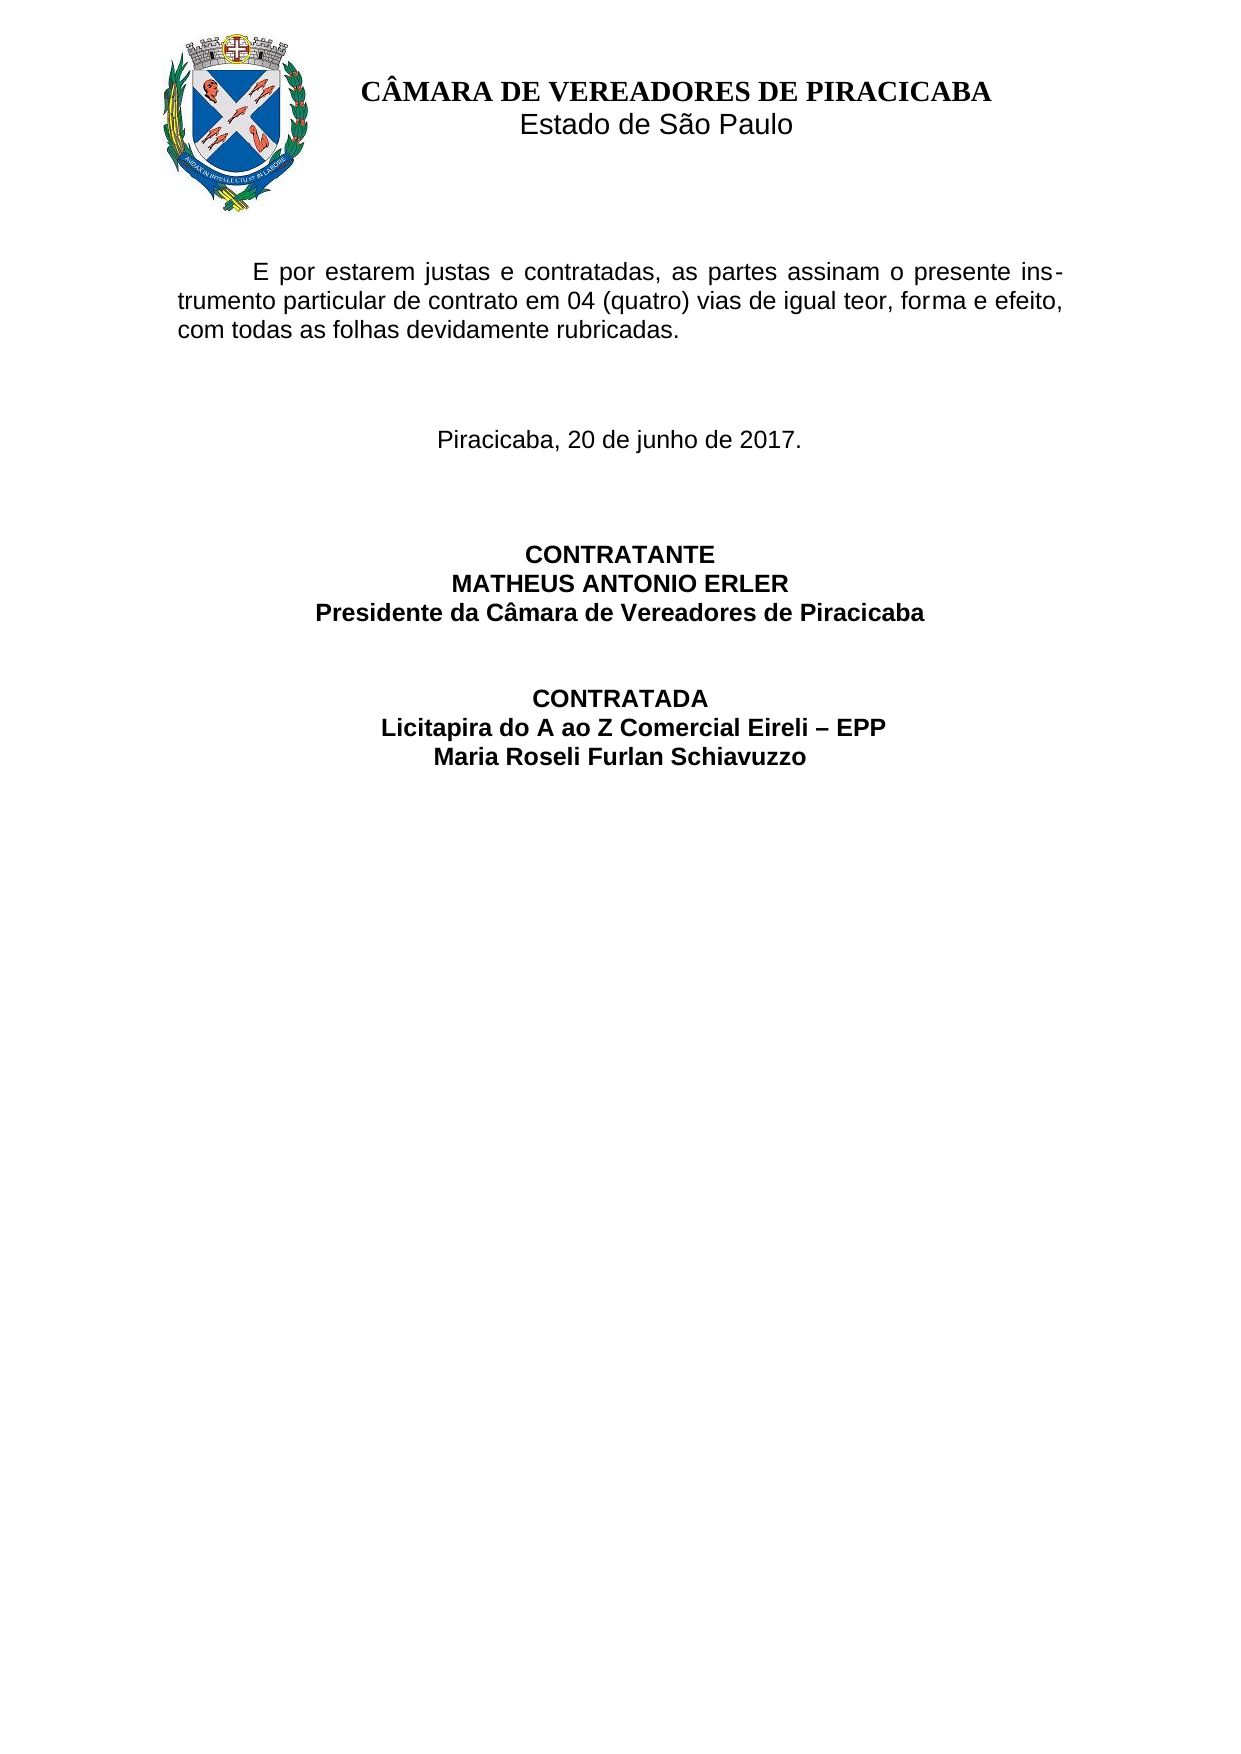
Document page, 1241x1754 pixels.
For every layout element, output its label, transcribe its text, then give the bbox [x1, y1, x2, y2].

text CONTRATANTE [177, 540, 1063, 569]
text Licitapira do A ao Z Comercial Eireli – EPP [177, 713, 1063, 741]
text Maria Roseli Furlan Schiavuzzo [177, 741, 1063, 770]
text E por estarem justas e contratadas, as partes assinam o presente instrumento particular de contrato em 04 (quatro) vias de igual teor, forma e efeito, com todas as folhas devidamente rubricadas. [177, 257, 1063, 344]
text Presidente da Câmara de Vereadores de Piracicaba [177, 598, 1063, 626]
text MATHEUS ANTONIO ERLER [177, 569, 1063, 598]
picture [130, 34, 311, 215]
text Piracicaba, 20 de junho de 2017. [402, 425, 1063, 454]
text CONTRATADA [177, 684, 1063, 713]
